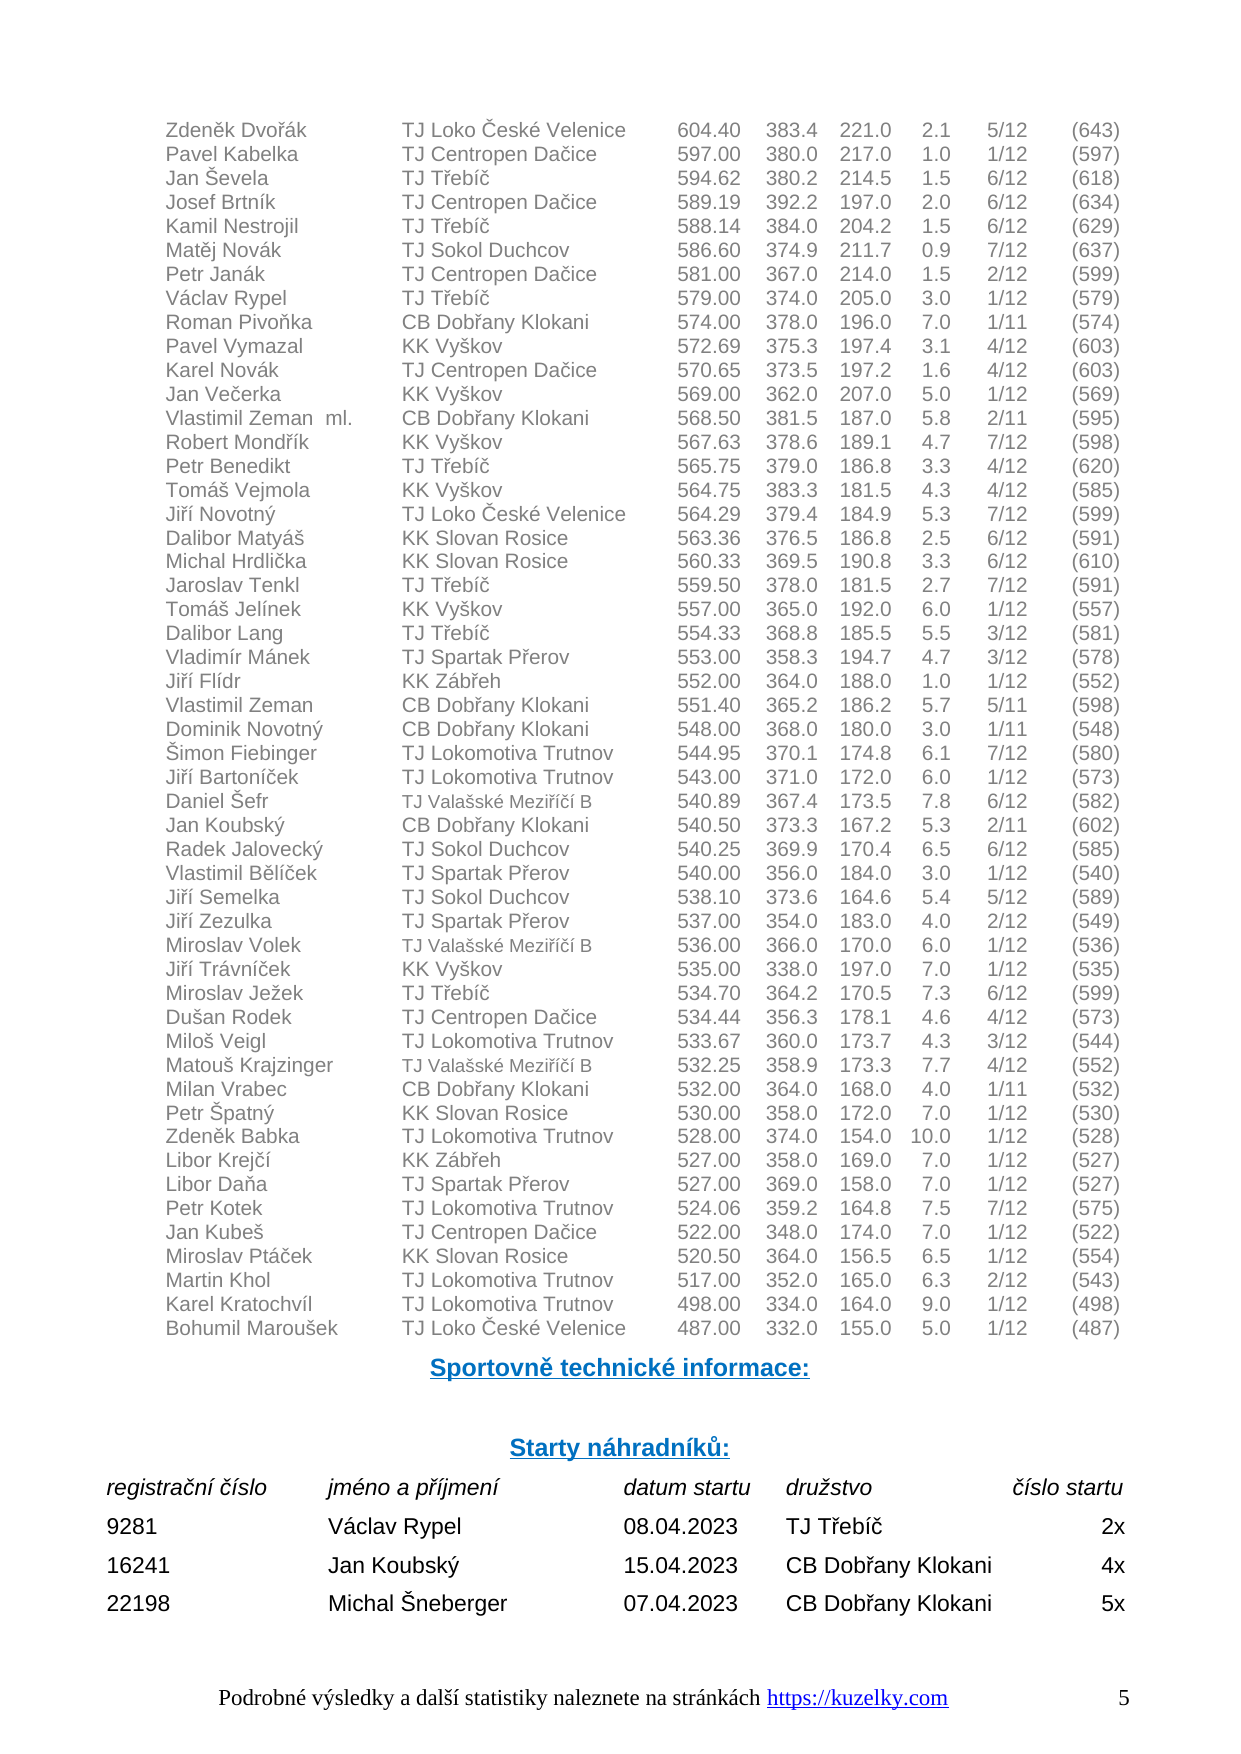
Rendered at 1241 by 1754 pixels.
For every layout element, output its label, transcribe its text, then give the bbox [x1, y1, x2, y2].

text Petr Janák TJ Centropen Dačice 581.00 367.0 214.0 1.5 2/12 (599) [106, 262, 1134, 286]
text Dominik Novotný CB Dobřany Klokani 548.00 368.0 180.0 3.0 1/11 (548) [106, 717, 1134, 741]
text Jan Ševela TJ Třebíč 594.62 380.2 214.5 1.5 6/12 (618) [106, 166, 1134, 190]
text Milan Vrabec CB Dobřany Klokani 532.00 364.0 168.0 4.0 1/11 (532) [106, 1076, 1134, 1100]
text 22198 Michal Šneberger 07.04.2023 CB Dobřany Klokani 5x [106, 1590, 1134, 1617]
text Tomáš Jelínek KK Vyškov 557.00 365.0 192.0 6.0 1/12 (557) [106, 597, 1134, 621]
text Zdeněk Dvořák TJ Loko České Velenice 604.40 383.4 221.0 2.1 5/12 (643) [106, 118, 1134, 142]
text Tomáš Vejmola KK Vyškov 564.75 383.3 181.5 4.3 4/12 (585) [106, 477, 1134, 501]
text Pavel Vymazal KK Vyškov 572.69 375.3 197.4 3.1 4/12 (603) [106, 334, 1134, 358]
text Matouš Krajzinger TJ Valašské Meziříčí B 532.25 358.9 173.3 7.7 4/12 (552) [106, 1052, 1134, 1076]
text registrační číslo jméno a příjmení datum startu družstvo číslo startu [106, 1474, 1134, 1500]
text Matěj Novák TJ Sokol Duchcov 586.60 374.9 211.7 0.9 7/12 (637) [106, 238, 1134, 262]
text 9281 Václav Rypel 08.04.2023 TJ Třebíč 2x [106, 1513, 1134, 1539]
text Jaroslav Tenkl TJ Třebíč 559.50 378.0 181.5 2.7 7/12 (591) [106, 573, 1134, 597]
text Jiří Bartoníček TJ Lokomotiva Trutnov 543.00 371.0 172.0 6.0 1/12 (573) [106, 765, 1134, 789]
text 16241 Jan Koubský 15.04.2023 CB Dobřany Klokani 4x [106, 1552, 1134, 1578]
text Karel Novák TJ Centropen Dačice 570.65 373.5 197.2 1.6 4/12 (603) [106, 358, 1134, 382]
text Daniel Šefr TJ Valašské Meziříčí B 540.89 367.4 173.5 7.8 6/12 (582) [106, 789, 1134, 813]
text Libor Daňa TJ Spartak Přerov 527.00 369.0 158.0 7.0 1/12 (527) [106, 1172, 1134, 1196]
text Jiří Trávníček KK Vyškov 535.00 338.0 197.0 7.0 1/12 (535) [106, 957, 1134, 981]
text Miroslav Ježek TJ Třebíč 534.70 364.2 170.5 7.3 6/12 (599) [106, 981, 1134, 1004]
text Šimon Fiebinger TJ Lokomotiva Trutnov 544.95 370.1 174.8 6.1 7/12 (580) [106, 741, 1134, 765]
text Pavel Kabelka TJ Centropen Dačice 597.00 380.0 217.0 1.0 1/12 (597) [106, 142, 1134, 166]
text Dušan Rodek TJ Centropen Dačice 534.44 356.3 178.1 4.6 4/12 (573) [106, 1004, 1134, 1028]
text Josef Brtník TJ Centropen Dačice 589.19 392.2 197.0 2.0 6/12 (634) [106, 190, 1134, 214]
text Jiří Flídr KK Zábřeh 552.00 364.0 188.0 1.0 1/12 (552) [106, 669, 1134, 693]
text Vlastimil Zeman CB Dobřany Klokani 551.40 365.2 186.2 5.7 5/11 (598) [106, 693, 1134, 717]
text Martin Khol TJ Lokomotiva Trutnov 517.00 352.0 165.0 6.3 2/12 (543) [106, 1268, 1134, 1292]
text Vladimír Mánek TJ Spartak Přerov 553.00 358.3 194.7 4.7 3/12 (578) [106, 645, 1134, 669]
text Roman Pivoňka CB Dobřany Klokani 574.00 378.0 196.0 7.0 1/11 (574) [106, 310, 1134, 334]
text Karel Kratochvíl TJ Lokomotiva Trutnov 498.00 334.0 164.0 9.0 1/12 (498) [106, 1292, 1134, 1316]
text Starty náhradníků: [94, 1433, 1145, 1461]
text Bohumil Maroušek TJ Loko České Velenice 487.00 332.0 155.0 5.0 1/12 (487) [106, 1316, 1134, 1340]
text Miroslav Ptáček KK Slovan Rosice 520.50 364.0 156.5 6.5 1/12 (554) [106, 1244, 1134, 1268]
text Vlastimil Zeman ml. CB Dobřany Klokani 568.50 381.5 187.0 5.8 2/11 (595) [106, 406, 1134, 429]
text Václav Rypel TJ Třebíč 579.00 374.0 205.0 3.0 1/12 (579) [106, 286, 1134, 310]
text Petr Kotek TJ Lokomotiva Trutnov 524.06 359.2 164.8 7.5 7/12 (575) [106, 1196, 1134, 1220]
text Petr Benedikt TJ Třebíč 565.75 379.0 186.8 3.3 4/12 (620) [106, 453, 1134, 477]
text Dalibor Matyáš KK Slovan Rosice 563.36 376.5 186.8 2.5 6/12 (591) [106, 525, 1134, 549]
text Jan Kubeš TJ Centropen Dačice 522.00 348.0 174.0 7.0 1/12 (522) [106, 1220, 1134, 1244]
text Robert Mondřík KK Vyškov 567.63 378.6 189.1 4.7 7/12 (598) [106, 429, 1134, 453]
text Dalibor Lang TJ Třebíč 554.33 368.8 185.5 5.5 3/12 (581) [106, 621, 1134, 645]
text Libor Krejčí KK Zábřeh 527.00 358.0 169.0 7.0 1/12 (527) [106, 1148, 1134, 1172]
text Radek Jalovecký TJ Sokol Duchcov 540.25 369.9 170.4 6.5 6/12 (585) [106, 837, 1134, 861]
text Vlastimil Bělíček TJ Spartak Přerov 540.00 356.0 184.0 3.0 1/12 (540) [106, 861, 1134, 885]
text Miloš Veigl TJ Lokomotiva Trutnov 533.67 360.0 173.7 4.3 3/12 (544) [106, 1028, 1134, 1052]
text Miroslav Volek TJ Valašské Meziříčí B 536.00 366.0 170.0 6.0 1/12 (536) [106, 933, 1134, 957]
text Zdeněk Babka TJ Lokomotiva Trutnov 528.00 374.0 154.0 10.0 1/12 (528) [106, 1124, 1134, 1148]
text Petr Špatný KK Slovan Rosice 530.00 358.0 172.0 7.0 1/12 (530) [106, 1100, 1134, 1124]
text Jiří Semelka TJ Sokol Duchcov 538.10 373.6 164.6 5.4 5/12 (589) [106, 885, 1134, 909]
text Kamil Nestrojil TJ Třebíč 588.14 384.0 204.2 1.5 6/12 (629) [106, 214, 1134, 238]
text Jan Koubský CB Dobřany Klokani 540.50 373.3 167.2 5.3 2/11 (602) [106, 813, 1134, 837]
text Michal Hrdlička KK Slovan Rosice 560.33 369.5 190.8 3.3 6/12 (610) [106, 549, 1134, 573]
text Jiří Novotný TJ Loko České Velenice 564.29 379.4 184.9 5.3 7/12 (599) [106, 501, 1134, 525]
text Jiří Zezulka TJ Spartak Přerov 537.00 354.0 183.0 4.0 2/12 (549) [106, 909, 1134, 933]
text Jan Večerka KK Vyškov 569.00 362.0 207.0 5.0 1/12 (569) [106, 382, 1134, 406]
text Sportovně technické informace: [94, 1352, 1145, 1381]
